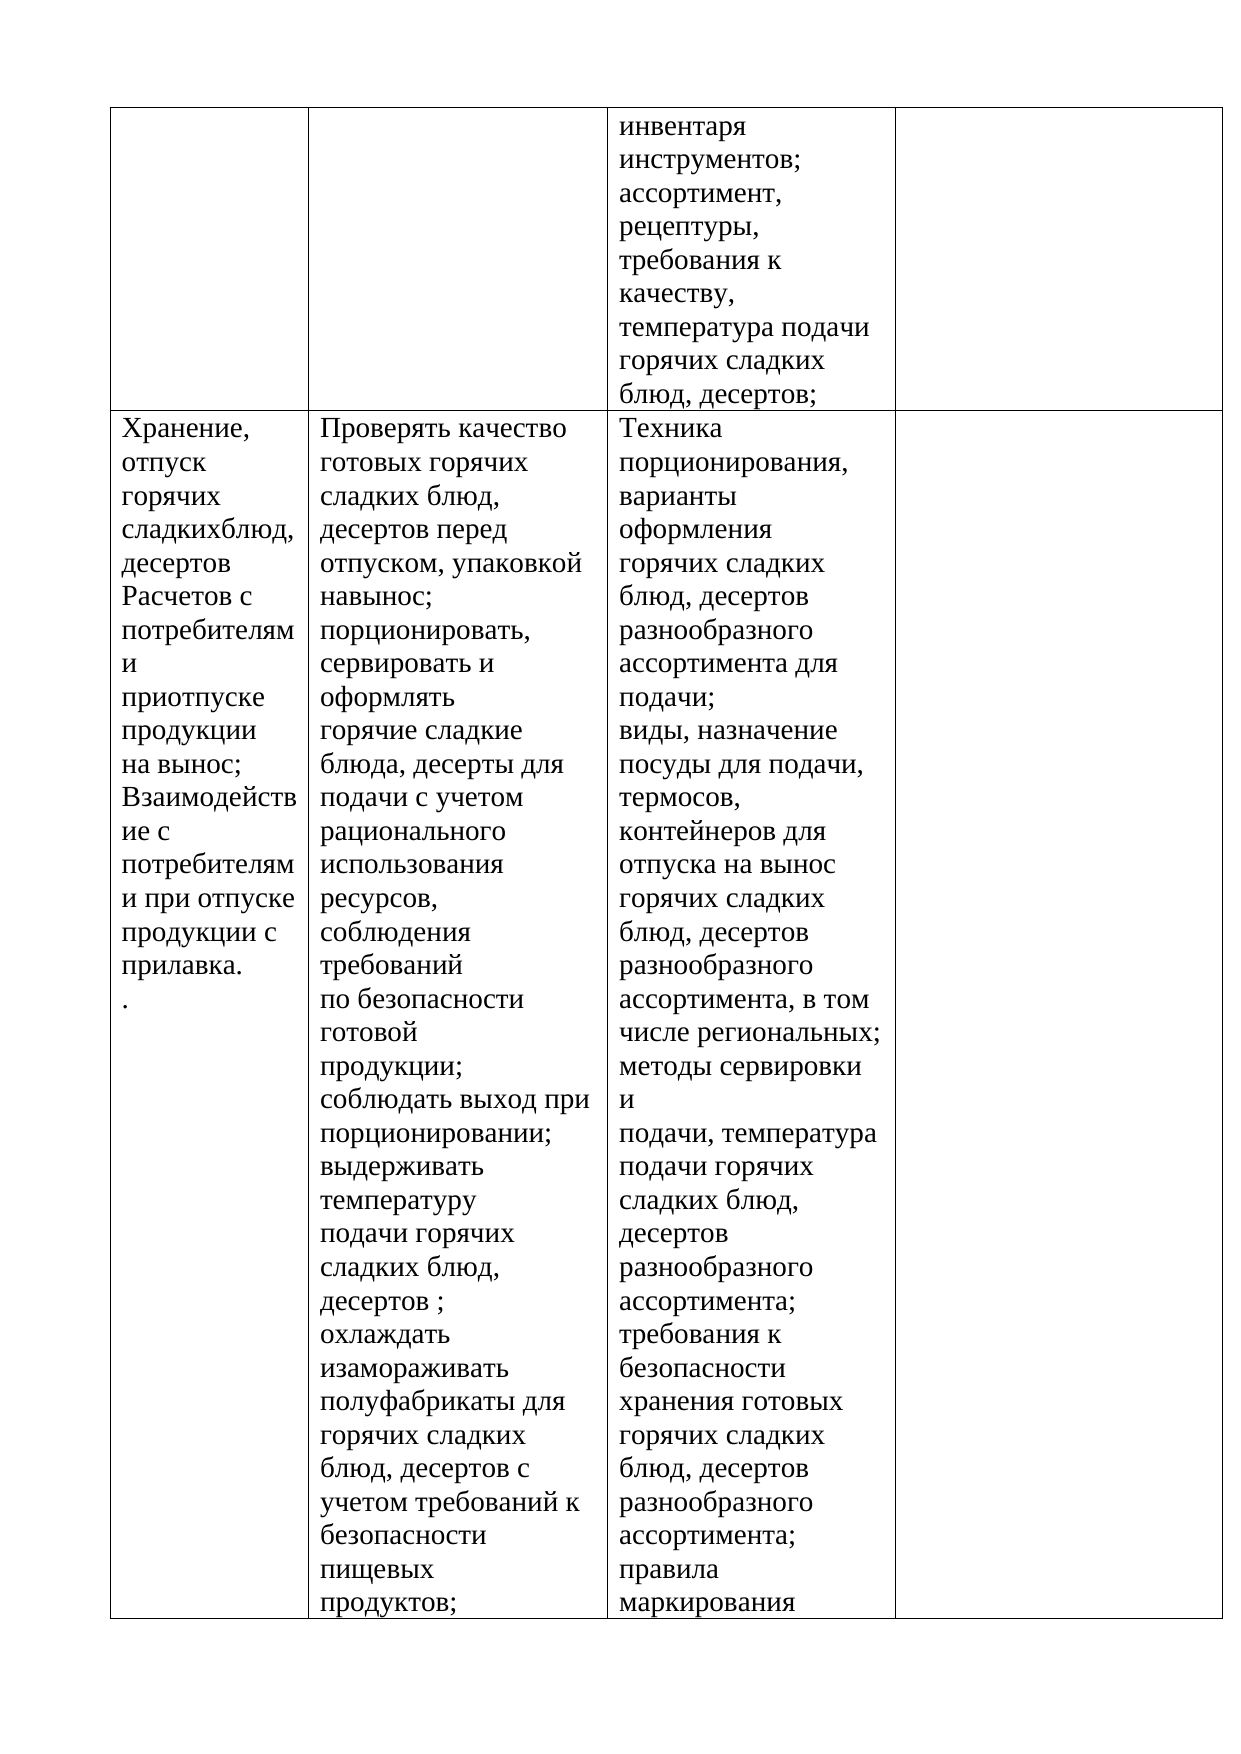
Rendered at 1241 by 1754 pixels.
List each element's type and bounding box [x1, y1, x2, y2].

table_cell [309, 108, 607, 409]
table_cell [608, 108, 895, 409]
table_cell [896, 411, 1222, 1618]
table_cell [608, 411, 895, 1618]
table_cell [111, 411, 308, 1618]
table_cell [896, 108, 1222, 409]
table_cell [111, 108, 308, 409]
table_cell [309, 411, 607, 1618]
